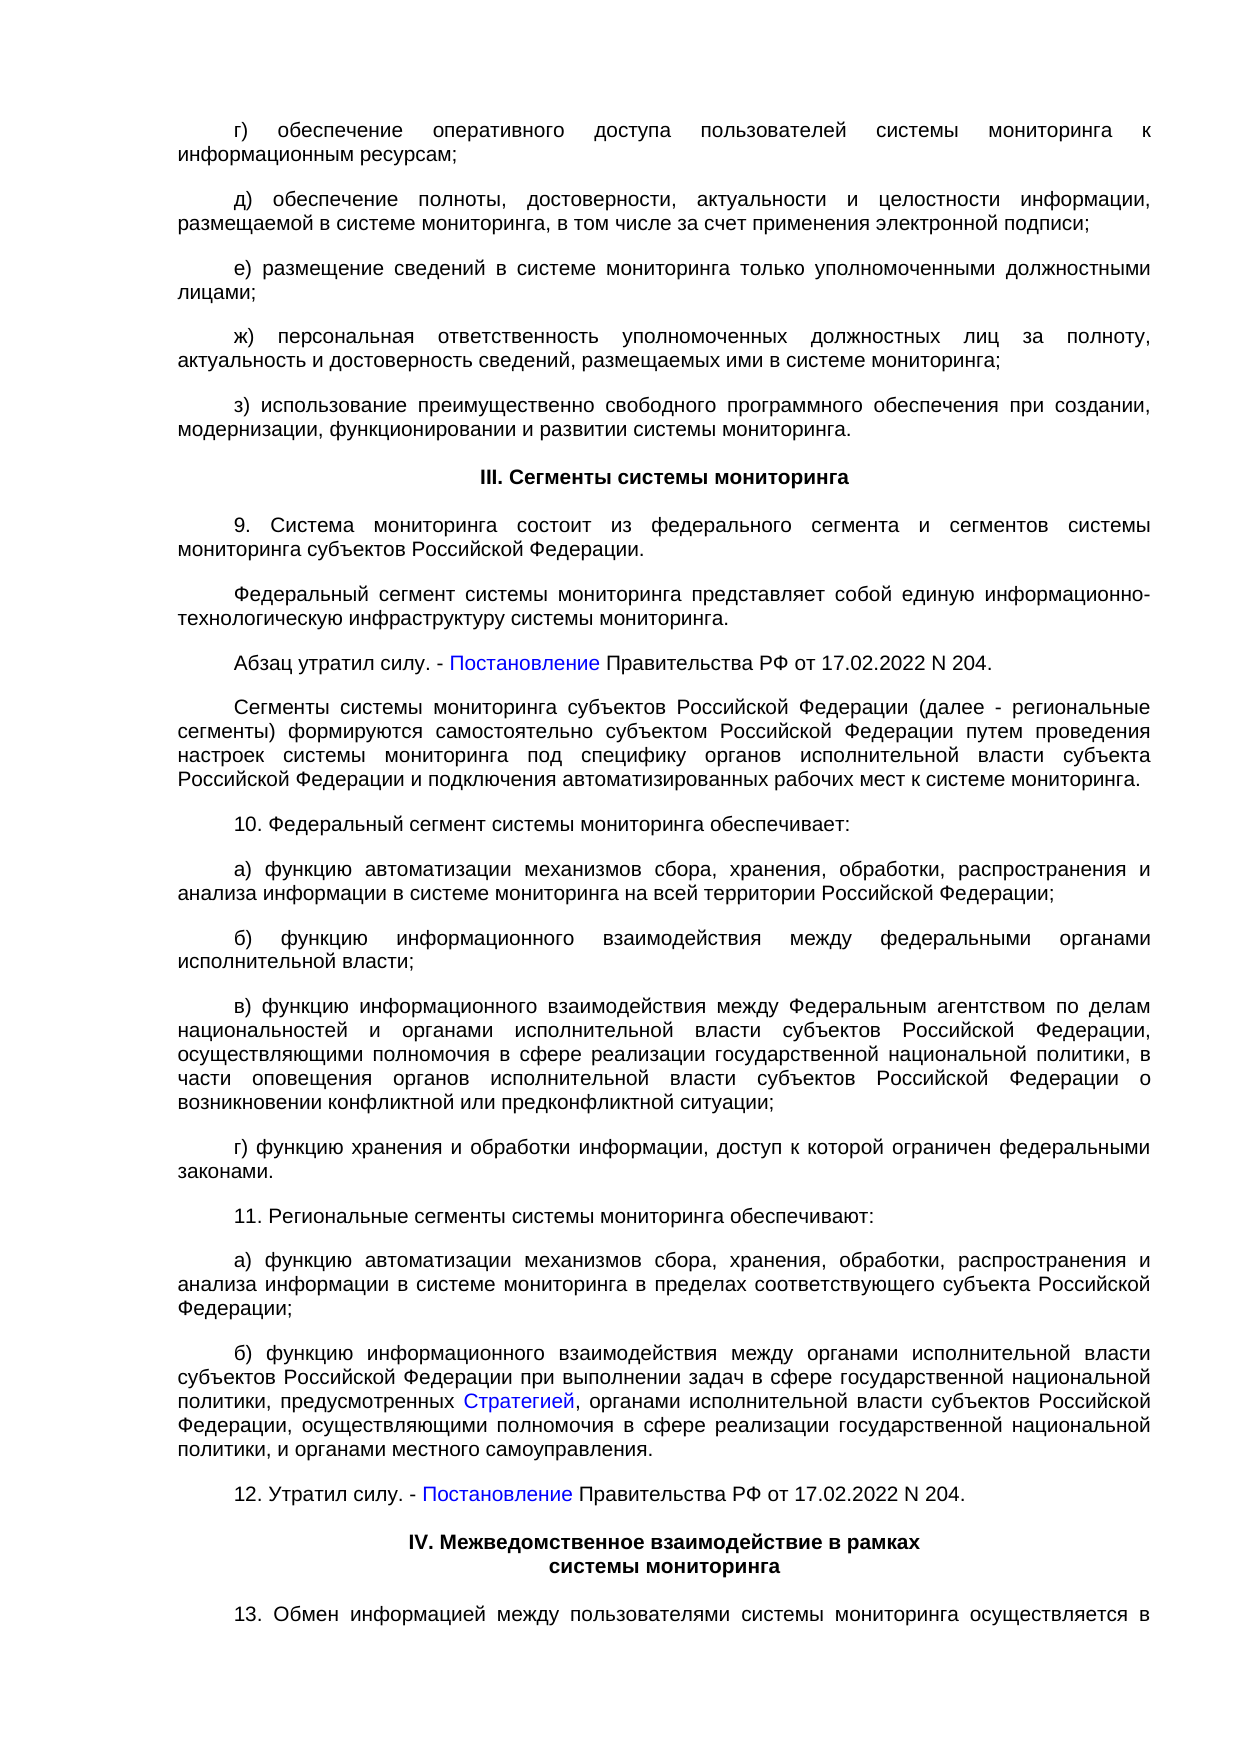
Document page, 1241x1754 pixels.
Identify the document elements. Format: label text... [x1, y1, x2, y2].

title системы мониторинга [177, 1553, 1152, 1577]
text в) функцию информационного взаимодействия между Федеральным агентством по делам национальностей и органами исполнительной власти субъектов Российской Федерации, осуществляющими полномочия в сфере реализации государственной национальной политики, в части оповещения органов исполнительной власти субъектов Российской Федерации о возникновении конфликтной или предконфликтной ситуации; [177, 994, 1152, 1114]
text 10. Федеральный сегмент системы мониторинга обеспечивает: [177, 812, 1152, 836]
title III. Сегменты системы мониторинга [177, 465, 1152, 489]
text г) функцию хранения и обработки информации, доступ к которой ограничен федеральными законами. [177, 1135, 1152, 1183]
text е) размещение сведений в системе мониторинга только уполномоченными должностными лицами; [177, 256, 1152, 303]
text б) функцию информационного взаимодействия между федеральными органами исполнительной власти; [177, 925, 1152, 973]
text д) обеспечение полноты, достоверности, актуальности и целостности информации, размещаемой в системе мониторинга, в том числе за счет применения электронной подписи; [177, 187, 1152, 235]
text 12. Утратил силу. - Постановление Правительства РФ от 17.02.2022 N 204. [177, 1482, 1152, 1506]
text Сегменты системы мониторинга субъектов Российской Федерации (далее - региональные сегменты) формируются самостоятельно субъектом Российской Федерации путем проведения настроек системы мониторинга под специфику органов исполнительной власти субъекта Российской Федерации и подключения автоматизированных рабочих мест к системе мониторинга. [177, 695, 1152, 791]
text Абзац утратил силу. - Постановление Правительства РФ от 17.02.2022 N 204. [177, 650, 1152, 674]
text 11. Региональные сегменты системы мониторинга обеспечивают: [177, 1203, 1152, 1227]
text б) функцию информационного взаимодействия между органами исполнительной власти субъектов Российской Федерации при выполнении задач в сфере государственной национальной политики, предусмотренных Стратегией, органами исполнительной власти субъектов Российской Федерации, осуществляющими полномочия в сфере реализации государственной национальной политики, и органами местного самоуправления. [177, 1341, 1152, 1461]
text ж) персональная ответственность уполномоченных должностных лиц за полноту, актуальность и достоверность сведений, размещаемых ими в системе мониторинга; [177, 324, 1152, 372]
text з) использование преимущественно свободного программного обеспечения при создании, модернизации, функционировании и развитии системы мониторинга. [177, 393, 1152, 441]
text Федеральный сегмент системы мониторинга представляет собой единую информационно-технологическую инфраструктуру системы мониторинга. [177, 582, 1152, 629]
text а) функцию автоматизации механизмов сбора, хранения, обработки, распространения и анализа информации в системе мониторинга в пределах соответствующего субъекта Российской Федерации; [177, 1248, 1152, 1320]
text 9. Система мониторинга состоит из федерального сегмента и сегментов системы мониторинга субъектов Российской Федерации. [177, 513, 1152, 561]
title IV. Межведомственное взаимодействие в рамках [177, 1529, 1152, 1553]
text г) обеспечение оперативного доступа пользователей системы мониторинга к информационным ресурсам; [177, 118, 1152, 166]
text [177, 1601, 1152, 1625]
text а) функцию автоматизации механизмов сбора, хранения, обработки, распространения и анализа информации в системе мониторинга на всей территории Российской Федерации; [177, 857, 1152, 904]
